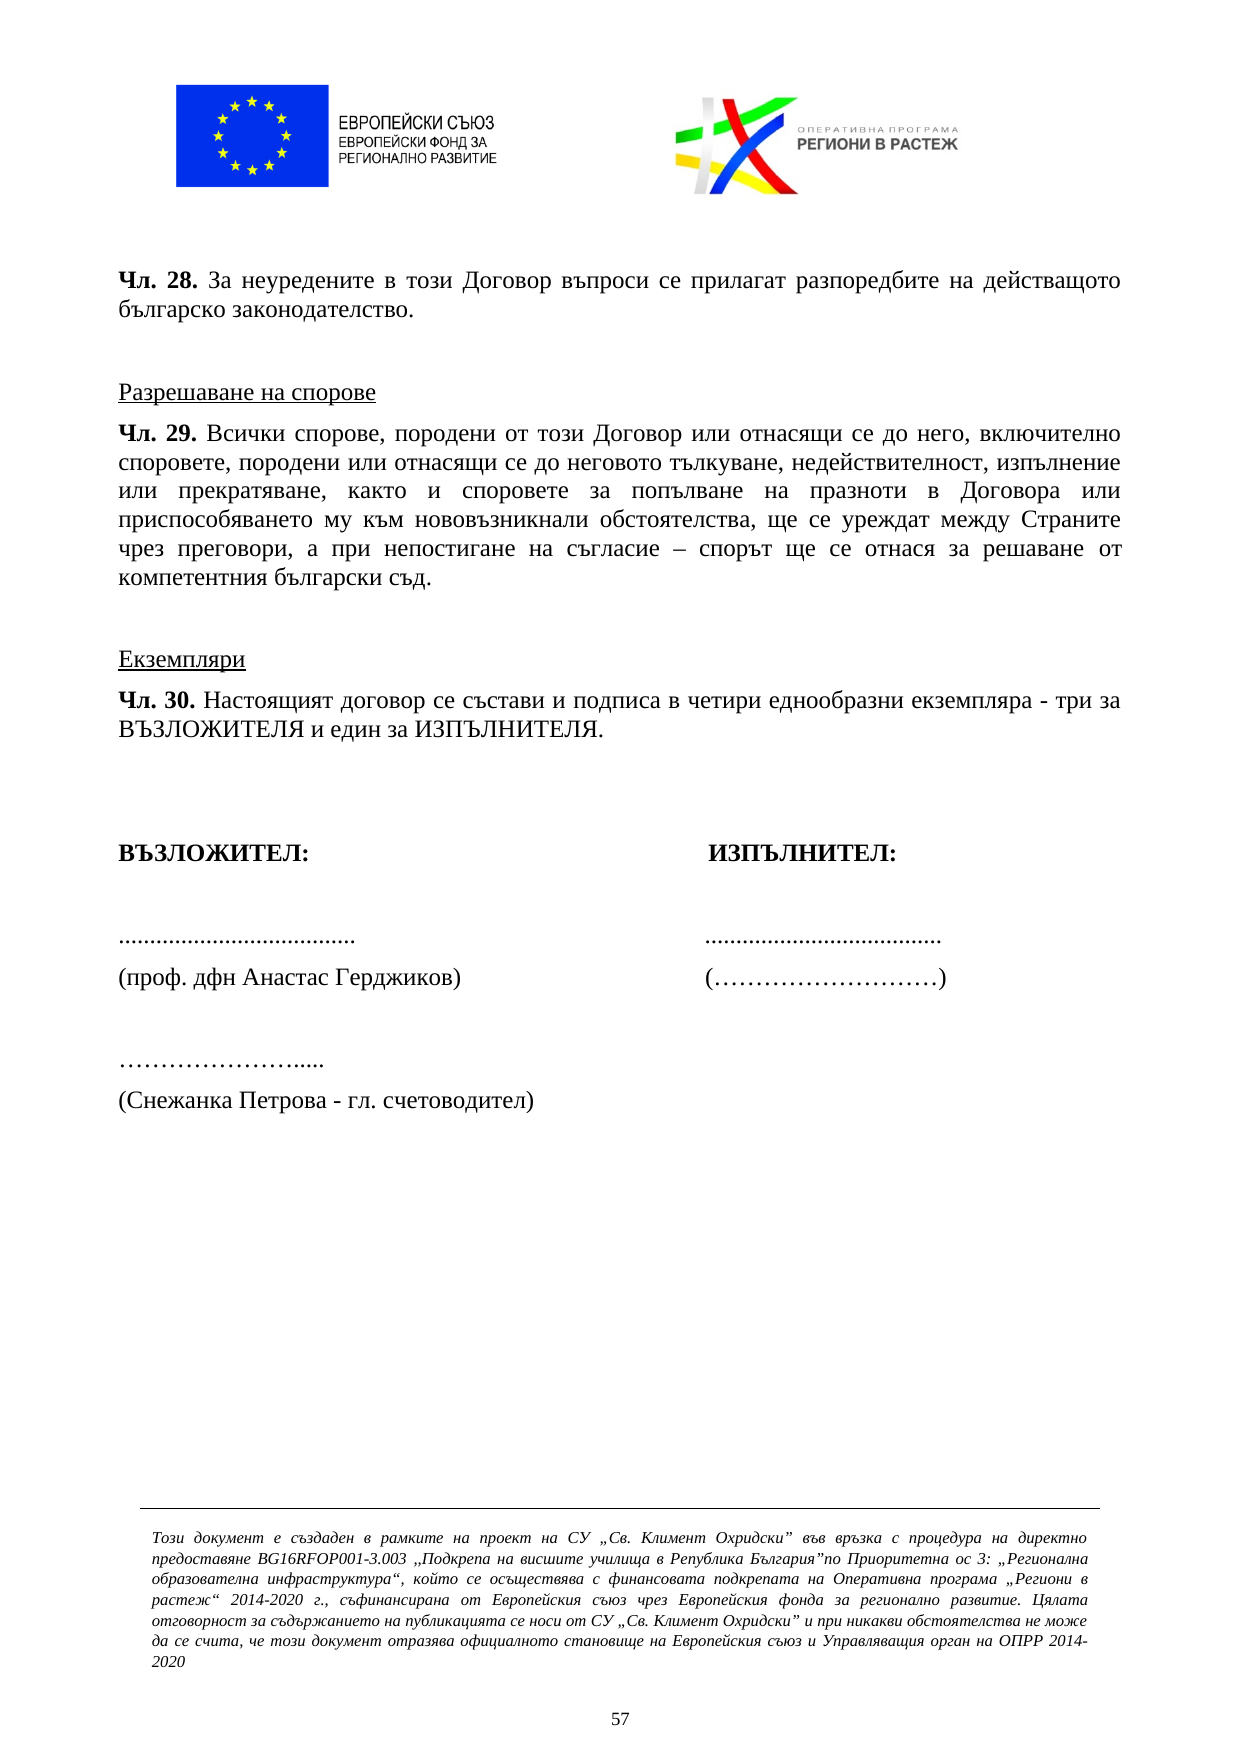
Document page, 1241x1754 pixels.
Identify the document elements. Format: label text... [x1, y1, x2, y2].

text Разрешаване на спорове [118, 377, 1122, 406]
text ВЪЗЛОЖИТЕЛ: ИЗПЪЛНИТЕЛ: [118, 838, 1122, 867]
text (Снежанка Петрова - гл. счетоводител) [118, 1085, 1122, 1114]
text Чл. 30. Настоящият договор се състави и подписа в четири еднообразни екземпляра - три за ВЪЗЛОЖИТЕЛЯ и един за ИЗПЪЛНИТЕЛЯ. [118, 686, 1122, 743]
text (проф. дфн Анастас Герджиков) (………………………) [118, 962, 1145, 991]
picture [161, 73, 525, 201]
text …………………..... [118, 1044, 1122, 1072]
picture [660, 89, 979, 201]
text Чл. 29. Всички спорове, породени от този Договор или отнасящи се до него, включително споровете, породени или отнасящи се до неговото тълкуване, недействителност, изпълнение или прекратяване, както и споровете за попълване на празноти в Договора или приспособяването му към нововъзникнали обстоятелства, ще се уреждат между Страните чрез преговори, а при непостигане на съгласие – спорът ще се отнася за решаване от компетентния български съд. [118, 418, 1122, 591]
text Чл. 28. За неуредените в този Договор въпроси се прилагат разпоредбите на действащото българско законодателство. [118, 266, 1122, 323]
text ...................................... ...................................... [118, 921, 1122, 949]
text Екземпляри [118, 644, 1122, 673]
